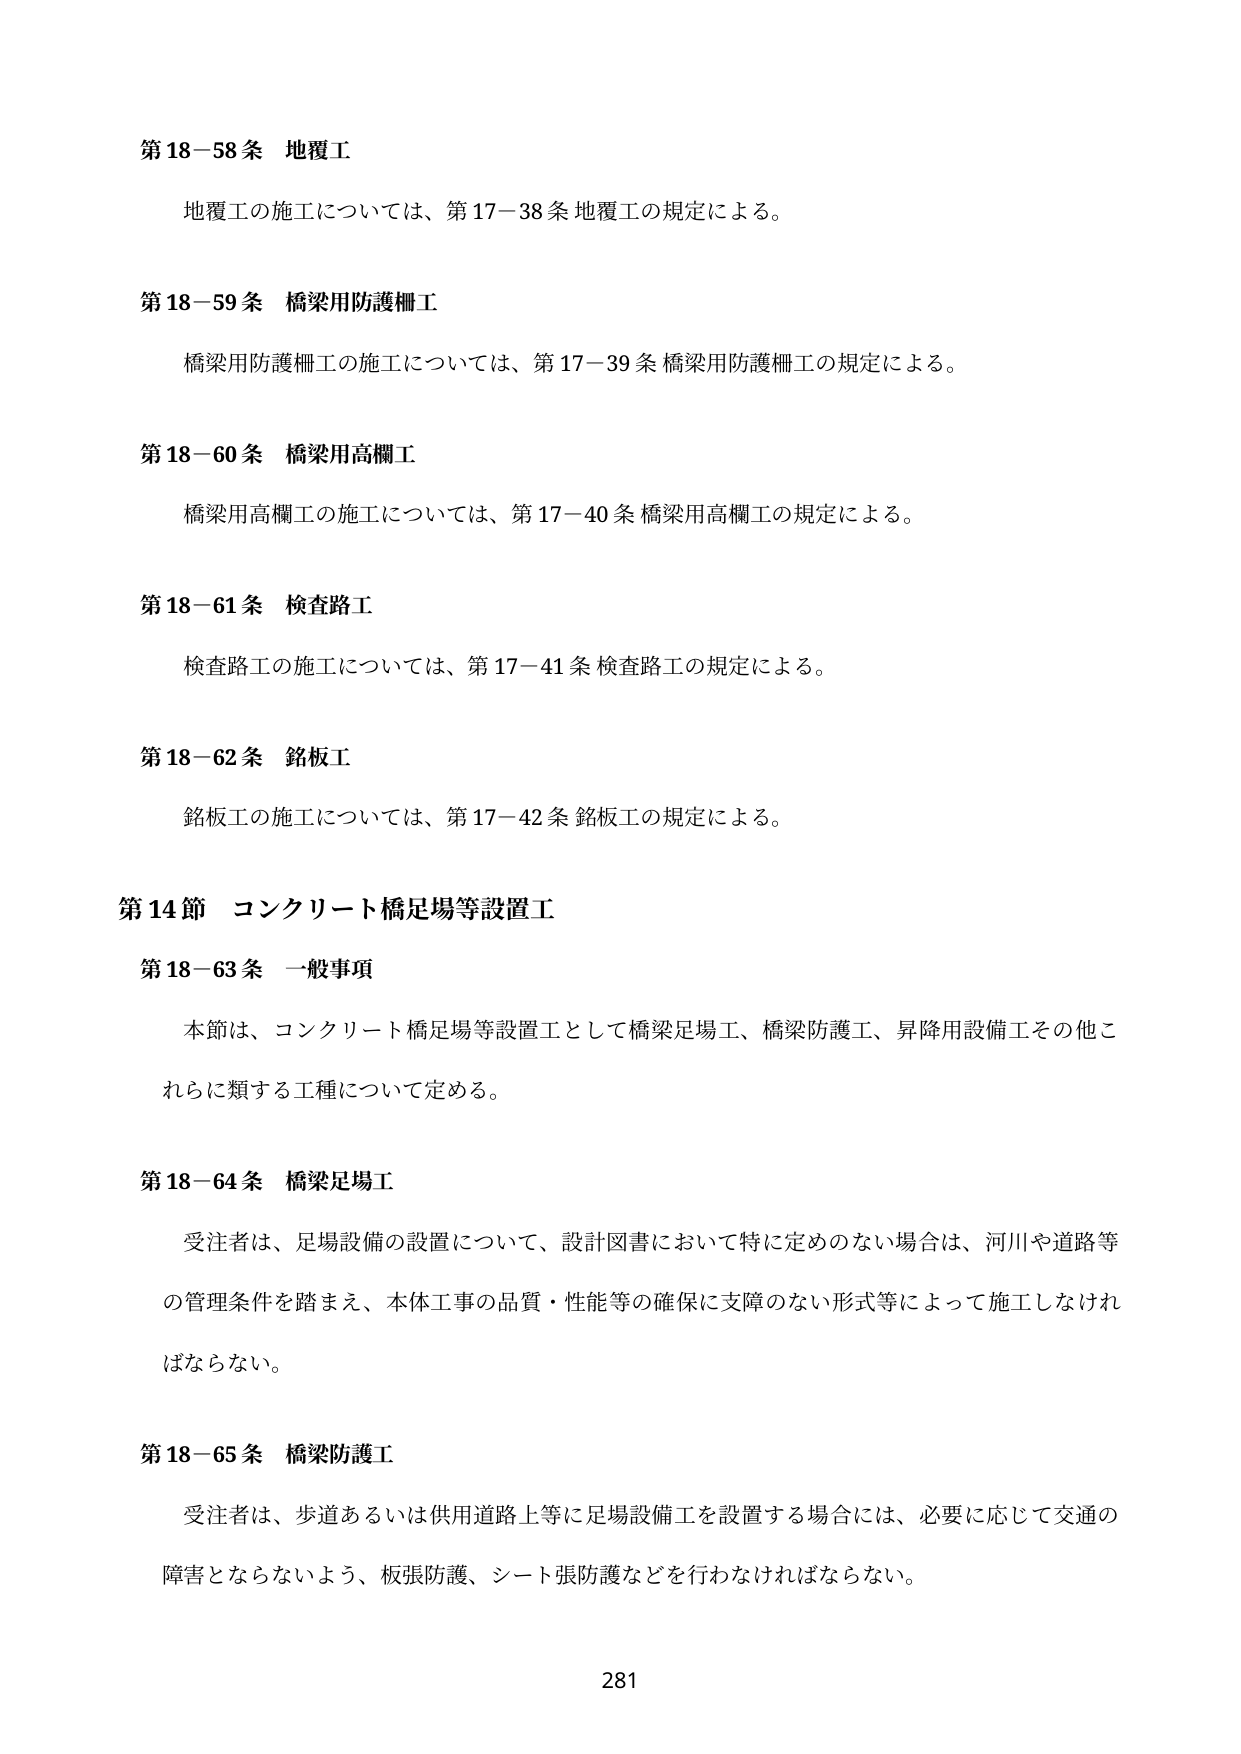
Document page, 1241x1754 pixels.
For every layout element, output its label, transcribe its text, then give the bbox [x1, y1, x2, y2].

subtitle 第18－61条 検査路工 [140, 574, 1100, 634]
subtitle 第18－65条 橋梁防護工 [140, 1423, 1100, 1483]
subtitle 第18－63条 一般事項 [140, 938, 1100, 998]
subtitle 第18－62条 銘板工 [140, 725, 1100, 786]
text 検査路工の施工については、第17－41条 検査路工の規定による。 [118, 634, 1122, 695]
text 銘板工の施工については、第17－42条 銘板工の規定による。 [118, 786, 1122, 847]
text 受注者は、足場設備の設置について、設計図書において特に定めのない場合は、河川や道路等の管理条件を踏まえ、本体工事の品質・性能等の確保に支障のない形式等によって施工しなければならない。 [162, 1210, 1122, 1392]
text 橋梁用高欄工の施工については、第17－40条 橋梁用高欄工の規定による。 [118, 483, 1122, 543]
subtitle 第14節 コンクリート橋足場等設置工 [118, 877, 1122, 938]
text 受注者は、歩道あるいは供用道路上等に足場設備工を設置する場合には、必要に応じて交通の障害とならないよう、板張防護、シート張防護などを行わなければならない。 [162, 1483, 1122, 1604]
subtitle 第18－64条 橋梁足場工 [140, 1150, 1100, 1210]
subtitle 第18－59条 橋梁用防護柵工 [140, 271, 1100, 331]
text 地覆工の施工については、第17－38条 地覆工の規定による。 [118, 180, 1122, 240]
subtitle 第18－60条 橋梁用高欄工 [140, 422, 1100, 483]
subtitle 第18－58条 地覆工 [140, 119, 1100, 180]
text 橋梁用防護柵工の施工については、第17－39条 橋梁用防護柵工の規定による。 [118, 331, 1122, 392]
text 本節は、コンクリート橋足場等設置工として橋梁足場工、橋梁防護工、昇降用設備工その他これらに類する工種について定める。 [162, 998, 1122, 1119]
